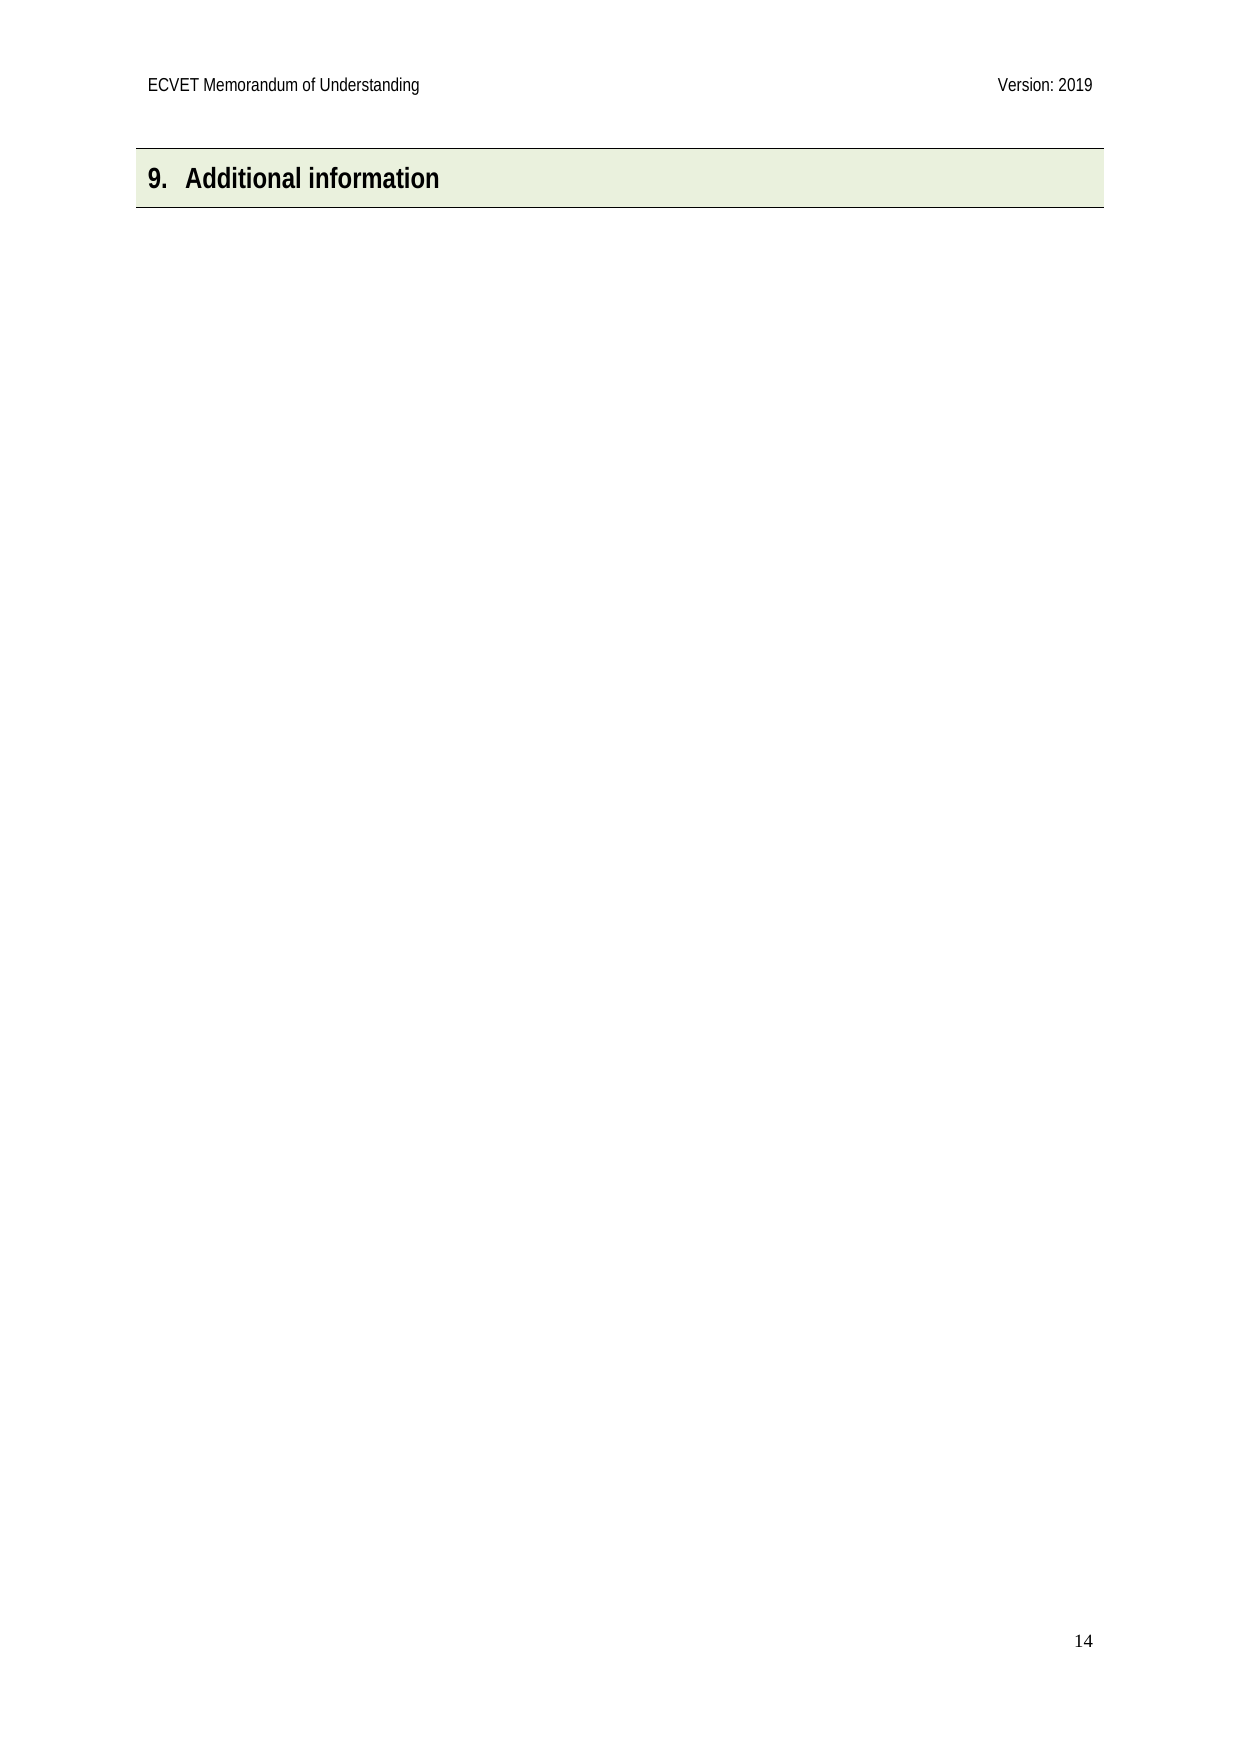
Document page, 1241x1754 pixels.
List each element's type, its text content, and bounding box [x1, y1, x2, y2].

table_header Additional information [136, 149, 1104, 207]
